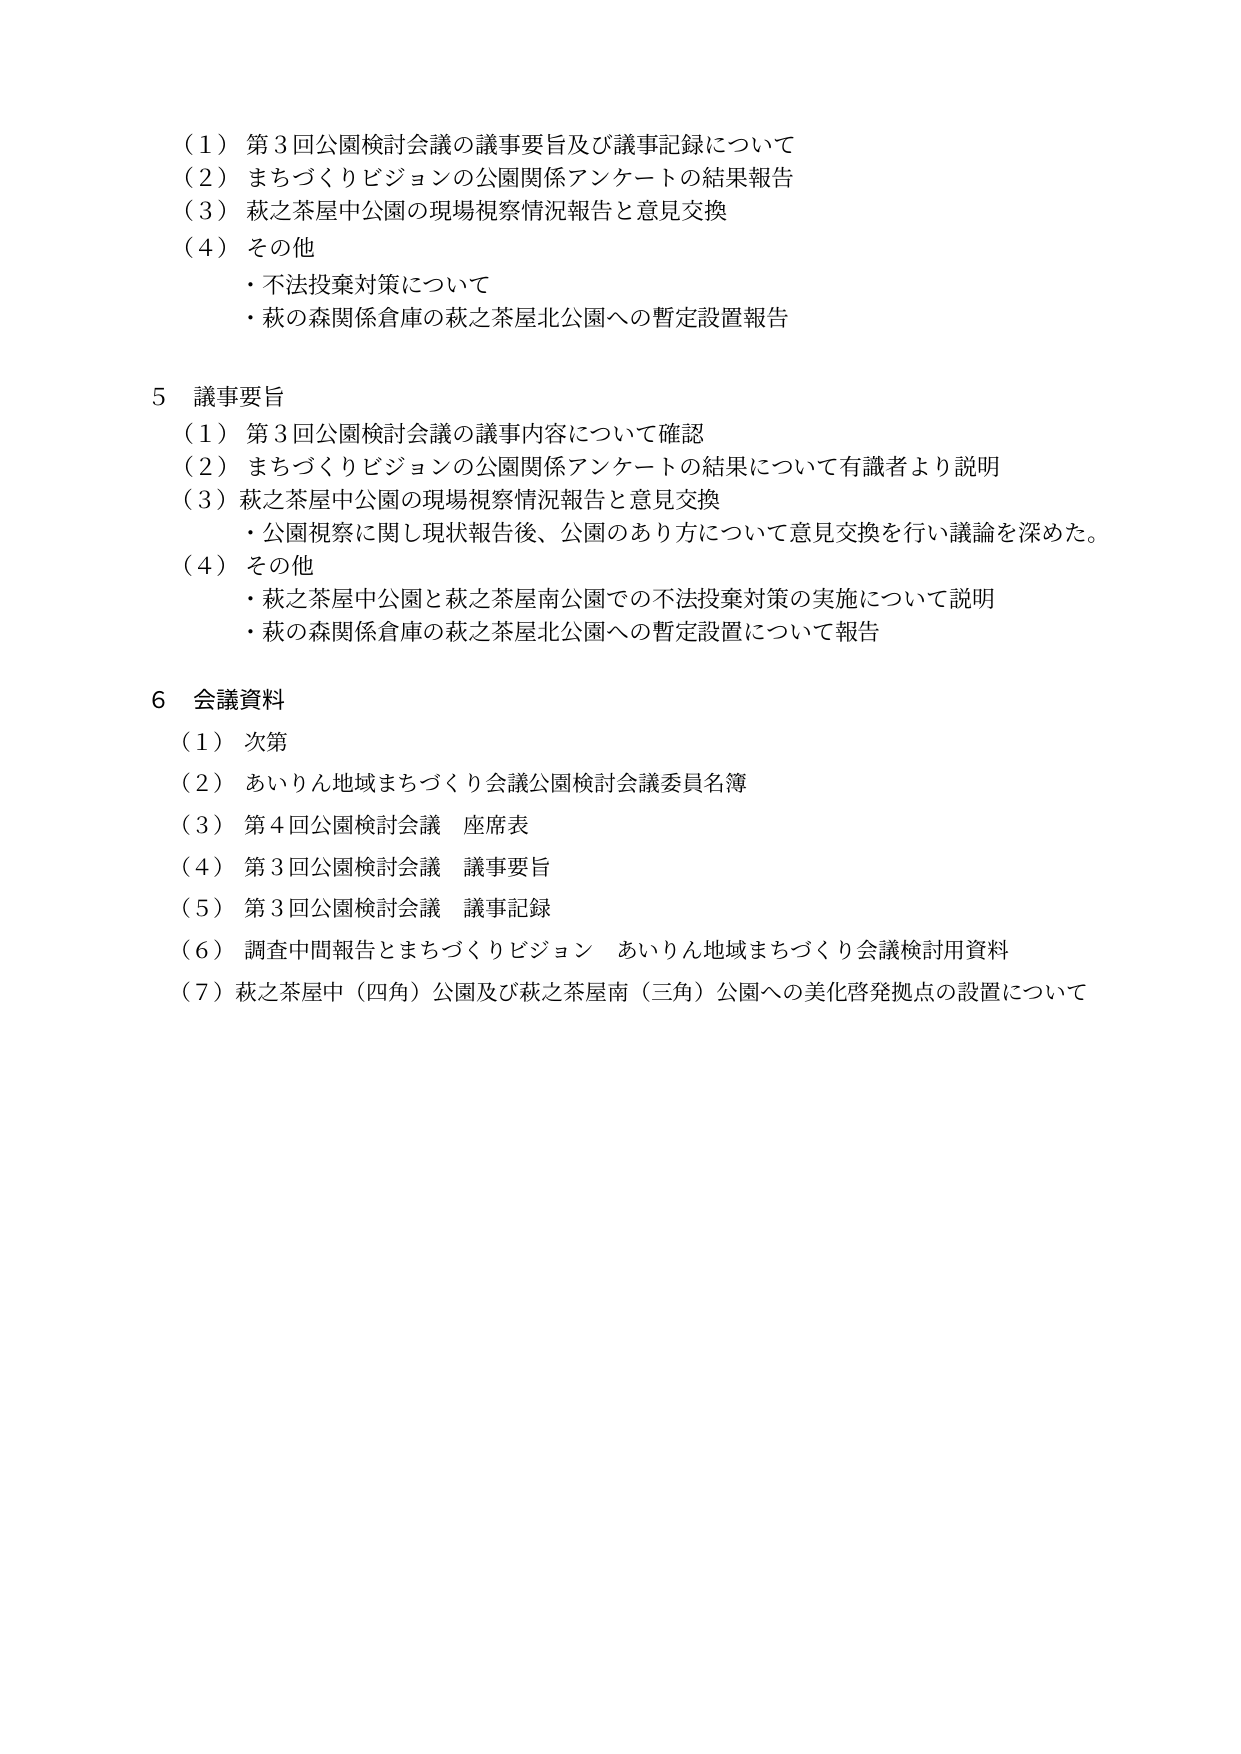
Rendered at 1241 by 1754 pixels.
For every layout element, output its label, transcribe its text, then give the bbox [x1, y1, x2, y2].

text ・不法投棄対策について [148, 267, 1092, 300]
list その他 [171, 548, 1092, 581]
list 萩之茶屋中公園の現場視察情況報告と意見交換 [171, 193, 1092, 226]
list 第３回公園検討会議の議事内容について確認 [171, 417, 1092, 449]
text ・萩之茶屋中公園と萩之茶屋南公園での不法投棄対策の実施について説明 [171, 581, 1092, 614]
text ・萩の森関係倉庫の萩之茶屋北公園への暫定設置について報告 [171, 614, 1092, 647]
text ６ 会議資料 [148, 678, 1092, 720]
text ・公園視察に関し現状報告後、公園のあり方について意見交換を行い議論を深めた。 [148, 515, 1092, 548]
list 調査中間報告とまちづくりビジョン あいりん地域まちづくり会議検討用資料 [169, 928, 1092, 970]
list あいりん地域まちづくり会議公園検討会議委員名簿 [169, 762, 1092, 803]
list その他 [171, 226, 1092, 267]
text ５ 議事要旨 [148, 375, 1092, 417]
list まちづくりビジョンの公園関係アンケートの結果報告 [171, 160, 1092, 193]
list 第３回公園検討会議の議事要旨及び議事記録について [171, 127, 1092, 160]
list 第３回公園検討会議 議事要旨 [169, 845, 1092, 887]
text （３）萩之茶屋中公園の現場視察情況報告と意見交換 [148, 482, 1092, 515]
list 第４回公園検討会議 座席表 [169, 803, 1092, 845]
list 第３回公園検討会議 議事記録 [169, 887, 1092, 928]
list まちづくりビジョンの公園関係アンケートの結果について有識者より説明 [171, 449, 1092, 482]
list 次第 [169, 720, 1092, 762]
list （７）萩之茶屋中（四角）公園及び萩之茶屋南（三角）公園への美化啓発拠点の設置について [169, 970, 1092, 1012]
text ・萩の森関係倉庫の萩之茶屋北公園への暫定設置報告 [148, 300, 1092, 333]
